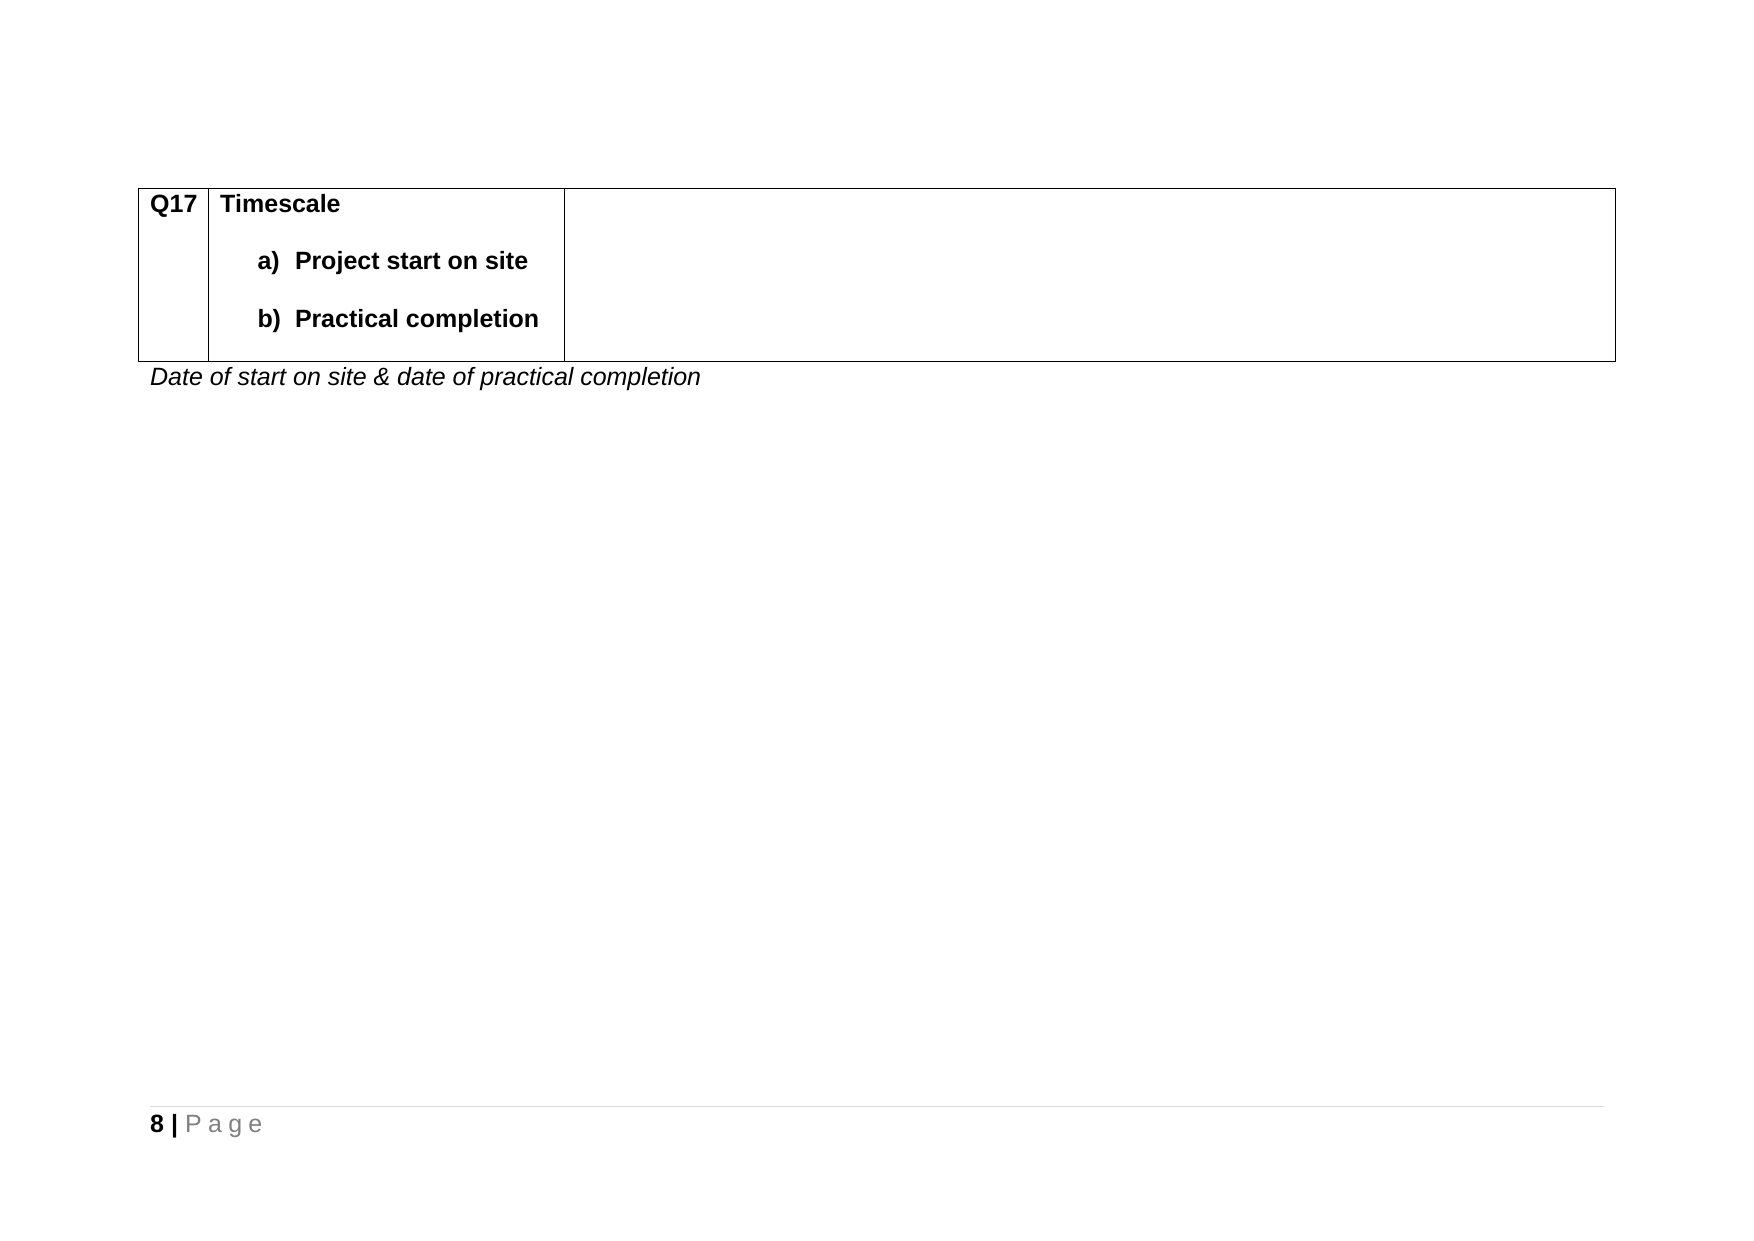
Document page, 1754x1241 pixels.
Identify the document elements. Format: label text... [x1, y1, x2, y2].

table_header Timescale Project start on site Practical completion [209, 189, 564, 361]
table_header Q17 [139, 189, 208, 361]
table_header [565, 189, 1615, 361]
text Date of start on site & date of practical completion [150, 362, 1604, 391]
